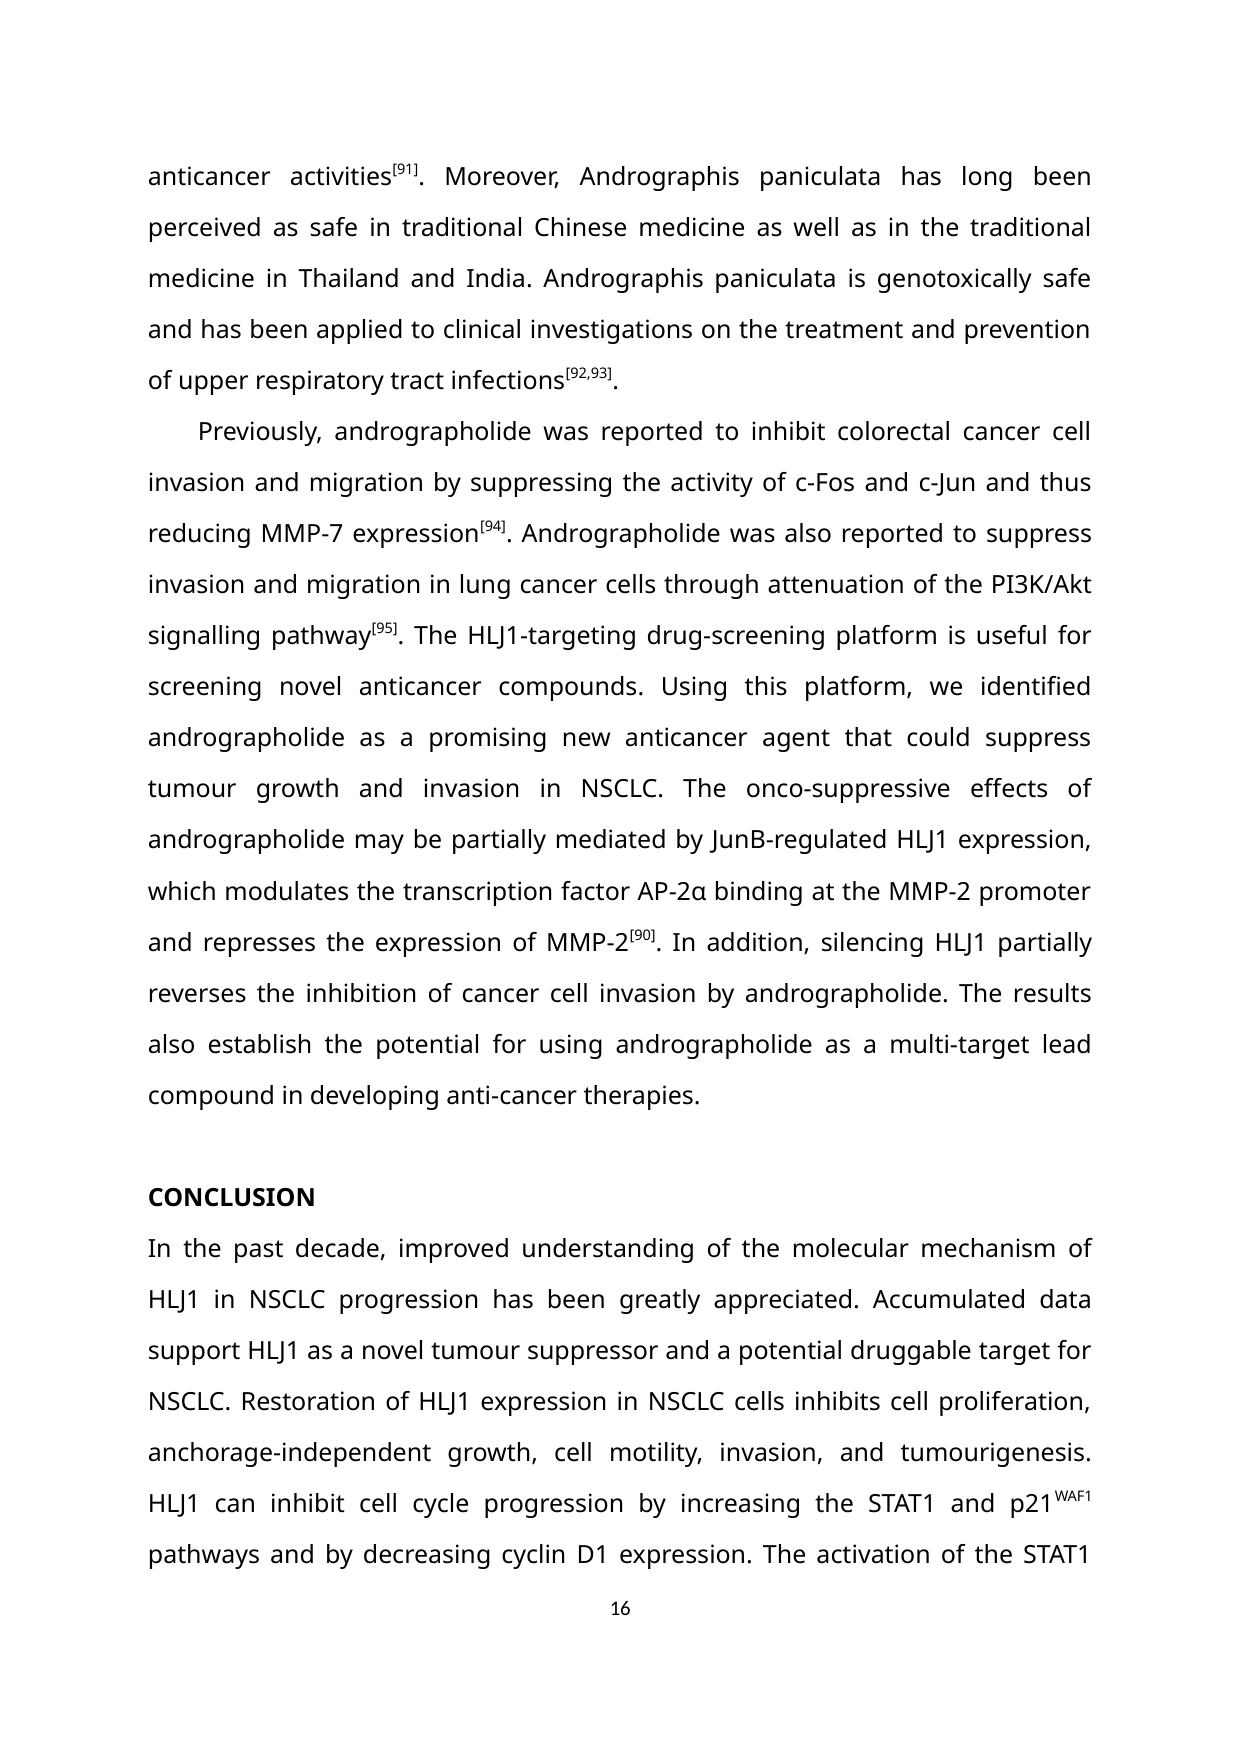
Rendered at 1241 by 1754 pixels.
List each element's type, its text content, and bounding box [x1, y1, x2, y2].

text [148, 1231, 1092, 1571]
text Previously, andrographolide was reported to inhibit colorectal cancer cell invasion and migration by suppressing the activity of c-Fos and c-Jun and thus reducing MMP-7 expression[94]. Andrographolide was also reported to suppress invasion and migration in lung cancer cells through attenuation of the PI3K/Akt signalling pathway[95]. The HLJ1-targeting drug-screening platform is useful for screening novel anticancer compounds. Using this platform, we identified andrographolide as a promising new anticancer agent that could suppress tumour growth and invasion in NSCLC. The onco-suppressive effects of andrographolide may be partially mediated by JunB-regulated HLJ1 expression, which modulates the transcription factor AP-2α binding at the MMP-2 promoter and represses the expression of MMP-2[90]. In addition, silencing HLJ1 partially reverses the inhibition of cancer cell invasion by andrographolide. The results also establish the potential for using andrographolide as a multi-target lead compound in developing anti-cancer therapies. [148, 414, 1092, 1111]
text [148, 159, 1092, 397]
text CONCLUSION [148, 1179, 1092, 1213]
